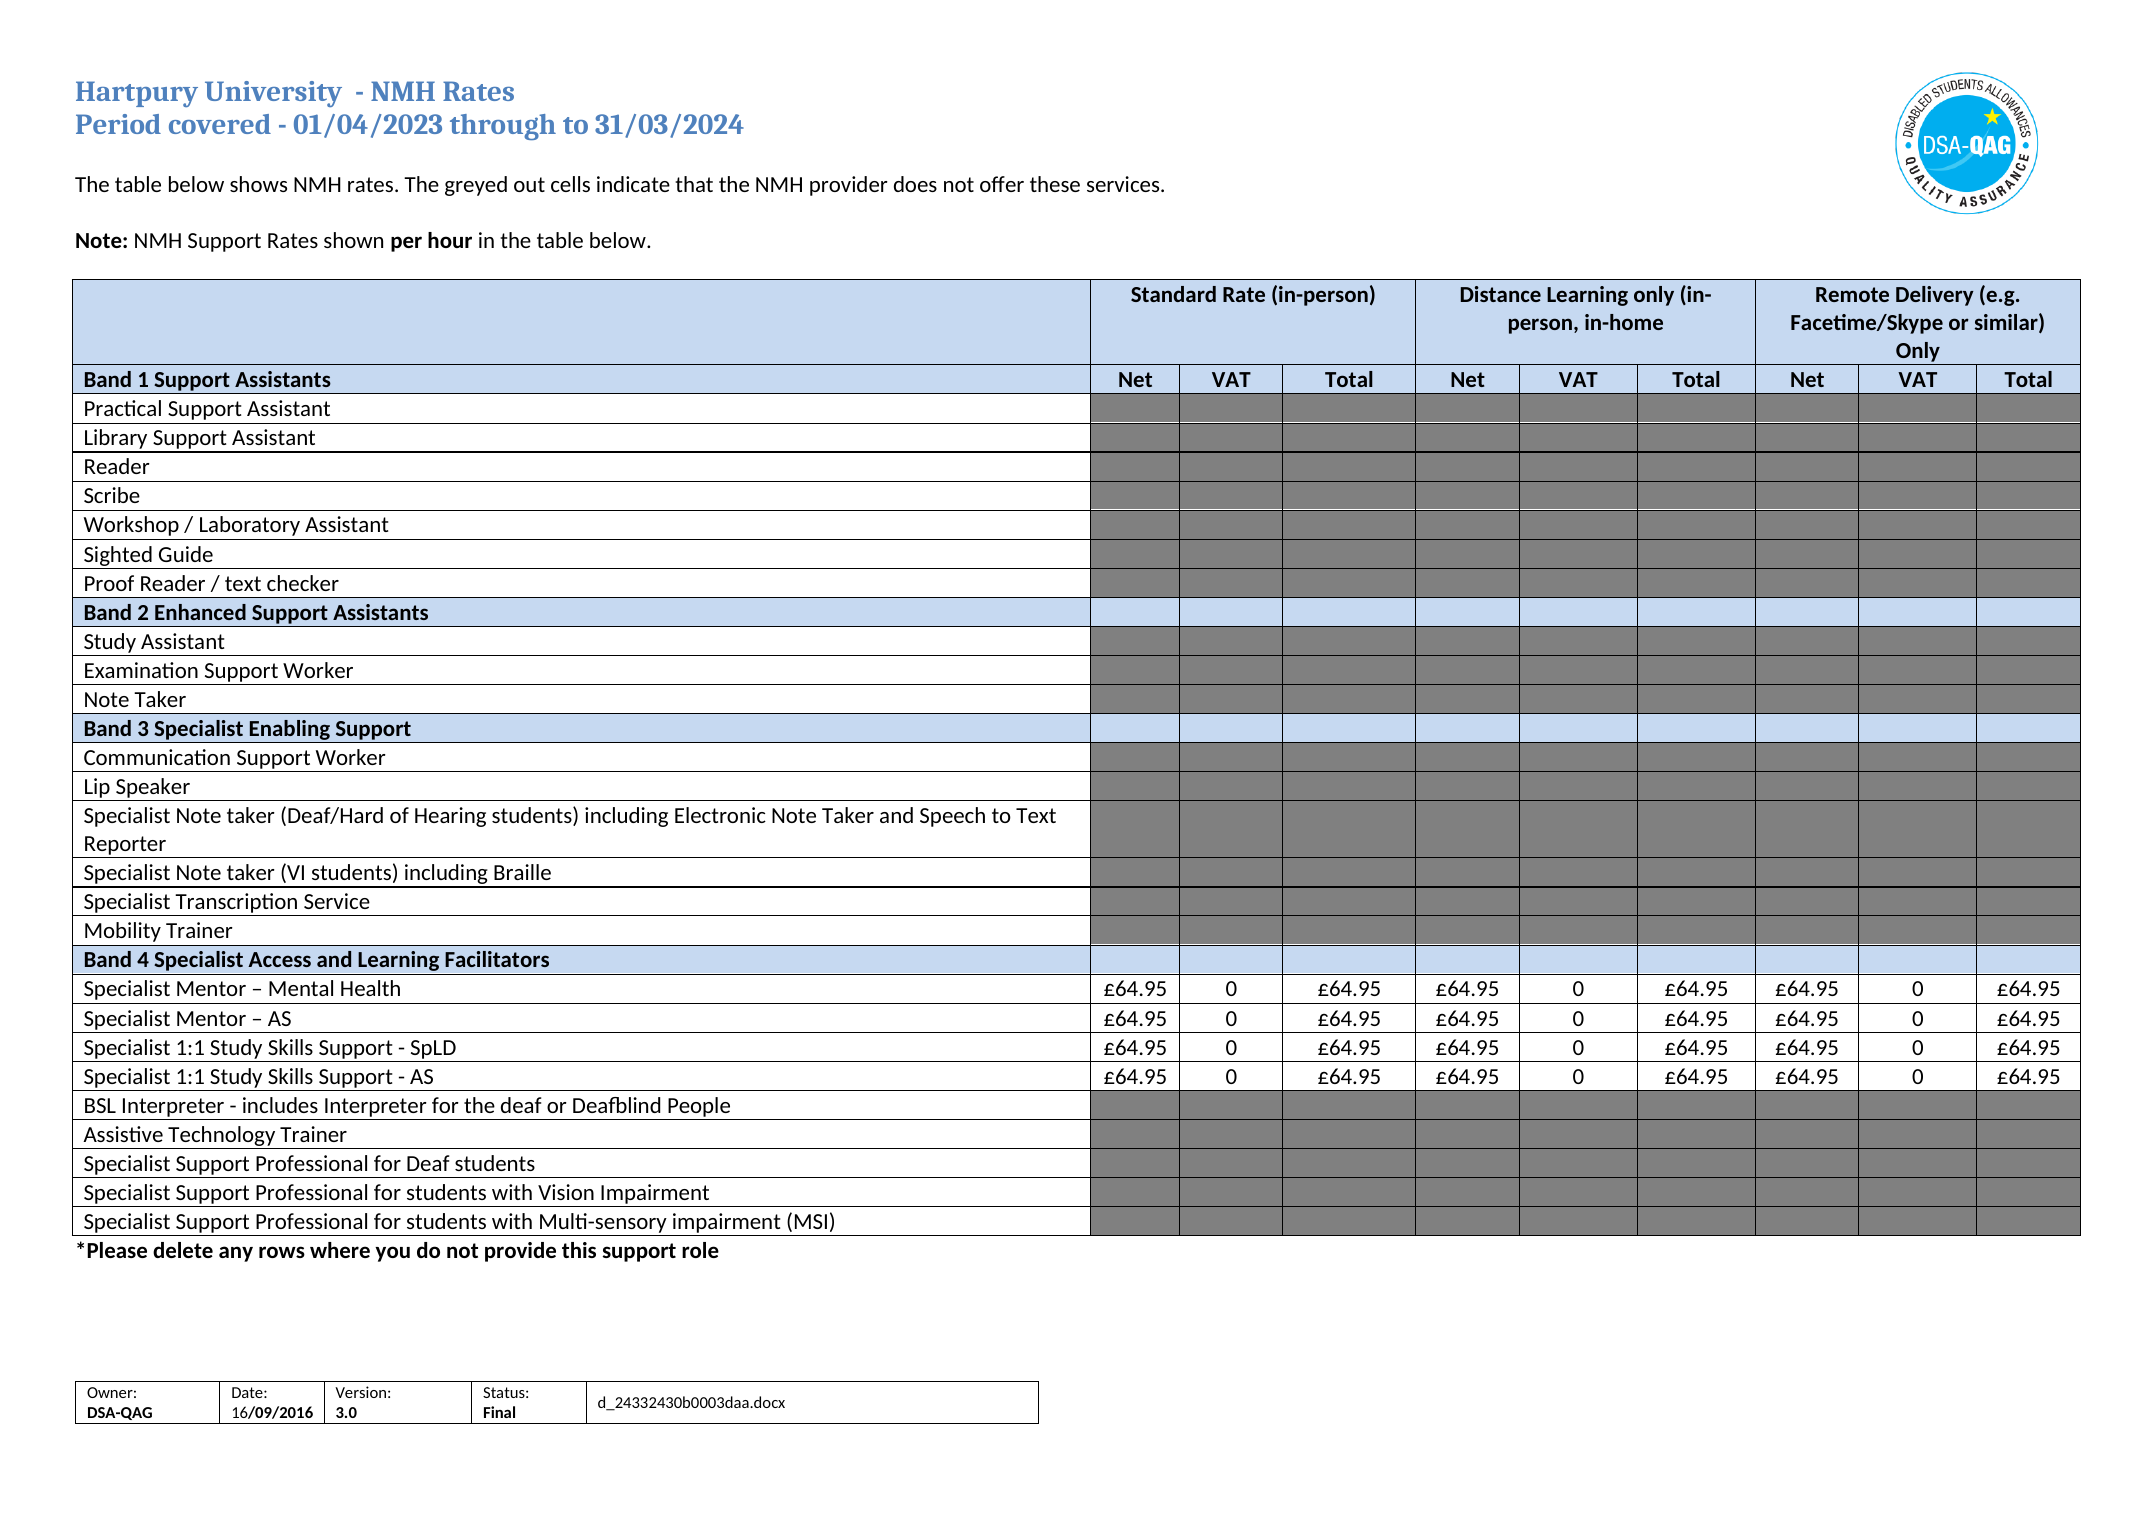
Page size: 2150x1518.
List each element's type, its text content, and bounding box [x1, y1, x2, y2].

table_cell [1283, 424, 1415, 451]
table_cell [1091, 685, 1179, 713]
table_cell [1416, 743, 1519, 771]
table_cell £64.95 [1416, 1033, 1519, 1061]
table_cell [1283, 685, 1415, 713]
table_cell £64.95 [1283, 1033, 1415, 1061]
table_cell £64.95 [1756, 1062, 1858, 1090]
table_cell [1091, 656, 1179, 684]
table_cell [1520, 598, 1637, 626]
table_cell [1091, 714, 1179, 742]
table_cell [1416, 772, 1519, 800]
table_cell £64.95 [1977, 975, 2080, 1003]
table_cell [1638, 1149, 1755, 1177]
table_cell Study Assistant [73, 627, 1090, 655]
table_cell [1756, 1207, 1858, 1235]
table_cell Specialist 1:1 Study Skills Support - AS [73, 1062, 1090, 1090]
table_cell 0 [1180, 1004, 1282, 1032]
table_cell [1283, 511, 1415, 539]
table_cell [1638, 540, 1755, 568]
table_cell [1638, 685, 1755, 713]
table_cell [1638, 946, 1755, 973]
table_cell [1180, 540, 1282, 568]
table_cell Band 1 Support Assistants [73, 365, 1090, 393]
table_cell [1977, 1178, 2080, 1206]
table_cell 0 [1859, 1033, 1976, 1061]
text The table below shows NMH rates. The greyed out cells indicate that the NMH provider does not offer these services. [75, 170, 2074, 198]
table_cell [1091, 453, 1179, 481]
table_cell [1756, 946, 1858, 973]
table_cell [1977, 772, 2080, 800]
table_cell Specialist Mentor – AS [73, 1004, 1090, 1032]
table_cell [1756, 656, 1858, 684]
table_cell [1859, 888, 1976, 915]
table_cell [1180, 511, 1282, 539]
table_cell [1859, 453, 1976, 481]
table_cell [1091, 424, 1179, 451]
table_cell [1756, 482, 1858, 509]
table_cell [1416, 598, 1519, 626]
table_cell [1520, 743, 1637, 771]
table_cell [1859, 1178, 1976, 1206]
table_cell [1859, 482, 1976, 509]
table_cell £64.95 [1416, 1062, 1519, 1090]
table_cell [1520, 772, 1637, 800]
table_cell Note Taker [73, 685, 1090, 713]
table_cell VAT [1180, 365, 1282, 393]
table_cell [1520, 394, 1637, 422]
table_cell [1756, 1178, 1858, 1206]
table_cell [1756, 598, 1858, 626]
table_cell [1520, 1178, 1637, 1206]
table_cell [1977, 714, 2080, 742]
table_cell [1180, 1120, 1282, 1148]
table_cell [1283, 772, 1415, 800]
table_cell [1859, 1149, 1976, 1177]
table_cell [1859, 1091, 1976, 1119]
table_header Distance Learning only (in-person, in-home [1416, 280, 1755, 364]
table_cell [1180, 453, 1282, 481]
table_cell [1180, 714, 1282, 742]
table_cell [1416, 511, 1519, 539]
table_cell [1520, 1149, 1637, 1177]
table_header Remote Delivery (e.g. Facetime/Skype or similar) Only [1756, 280, 2080, 364]
table_cell £64.95 [1283, 975, 1415, 1003]
table_cell [1977, 1120, 2080, 1148]
table_cell [1638, 569, 1755, 597]
table_cell Specialist Support Professional for Deaf students [73, 1149, 1090, 1177]
table_cell [1091, 1149, 1179, 1177]
table_cell [1283, 1207, 1415, 1235]
table_cell [1520, 424, 1637, 451]
table_cell [1977, 482, 2080, 509]
table_cell 0 [1520, 1033, 1637, 1061]
table_cell [1638, 627, 1755, 655]
table_cell £64.95 [1416, 1004, 1519, 1032]
table_cell [1756, 394, 1858, 422]
table_cell [1091, 946, 1179, 973]
table_cell [1756, 916, 1858, 944]
table_cell [1977, 1149, 2080, 1177]
table_cell 0 [1180, 975, 1282, 1003]
table_cell [1756, 1149, 1858, 1177]
table_cell [1977, 685, 2080, 713]
table_cell [1859, 627, 1976, 655]
table_cell [1638, 424, 1755, 451]
table_cell Specialist 1:1 Study Skills Support - SpLD [73, 1033, 1090, 1061]
table_cell Sighted Guide [73, 540, 1090, 568]
table_cell [1977, 888, 2080, 915]
table_cell [1756, 569, 1858, 597]
table_cell [1859, 946, 1976, 973]
table_cell £64.95 [1091, 975, 1179, 1003]
table_cell [1283, 1120, 1415, 1148]
table_cell £64.95 [1091, 1033, 1179, 1061]
table_cell [1180, 627, 1282, 655]
table_cell [1180, 743, 1282, 771]
table_cell [1756, 1120, 1858, 1148]
table_cell [1977, 394, 2080, 422]
table_cell [1756, 801, 1858, 857]
table_cell [1638, 598, 1755, 626]
table_cell [1520, 1091, 1637, 1119]
table_cell [1638, 1207, 1755, 1235]
table_cell [1283, 453, 1415, 481]
table_cell Band 3 Specialist Enabling Support [73, 714, 1090, 742]
table_cell Lip Speaker [73, 772, 1090, 800]
table_cell [1756, 540, 1858, 568]
text Note: NMH Support Rates shown per hour in the table below. [75, 226, 2074, 254]
table_cell [1520, 482, 1637, 509]
table_cell [1977, 743, 2080, 771]
table_cell [1859, 598, 1976, 626]
table_cell [1638, 1091, 1755, 1119]
table_cell [1180, 424, 1282, 451]
table_cell [1638, 858, 1755, 886]
table_cell [1283, 569, 1415, 597]
table_cell [1859, 1207, 1976, 1235]
table_cell [1416, 656, 1519, 684]
picture [1882, 142, 1925, 170]
table_cell [1091, 598, 1179, 626]
table_cell [1283, 598, 1415, 626]
table_cell [1520, 627, 1637, 655]
table_cell [1180, 569, 1282, 597]
table_cell [1859, 916, 1976, 944]
table_cell £64.95 [1091, 1062, 1179, 1090]
table_cell [1859, 743, 1976, 771]
table_cell [1756, 888, 1858, 915]
table_cell [1091, 801, 1179, 857]
table_cell [1977, 1207, 2080, 1235]
table_cell [1859, 656, 1976, 684]
table_cell Specialist Mentor – Mental Health [73, 975, 1090, 1003]
table_cell Total [1638, 365, 1755, 393]
subtitle Hartpury University - NMH Rates [75, 75, 2074, 108]
table_cell [1416, 1207, 1519, 1235]
table_cell [1416, 540, 1519, 568]
table_cell [1180, 1207, 1282, 1235]
table_cell [1859, 424, 1976, 451]
table_cell [1977, 946, 2080, 973]
table_cell [1977, 511, 2080, 539]
table_cell [1756, 858, 1858, 886]
table_cell [1520, 888, 1637, 915]
table_cell [1091, 511, 1179, 539]
table_cell [1756, 743, 1858, 771]
picture [1937, 142, 1983, 170]
table_cell Proof Reader / text checker [73, 569, 1090, 597]
table_cell [1180, 1149, 1282, 1177]
table_cell [1638, 916, 1755, 944]
table_cell Net [1416, 365, 1519, 393]
table_cell [1416, 801, 1519, 857]
table_cell BSL Interpreter - includes Interpreter for the deaf or Deafblind People [73, 1091, 1090, 1119]
table_cell [1756, 714, 1858, 742]
table_cell [1283, 540, 1415, 568]
table_cell [1520, 453, 1637, 481]
table_cell [1283, 1149, 1415, 1177]
table_cell [1520, 1207, 1637, 1235]
table_cell [1859, 569, 1976, 597]
table_cell 0 [1520, 1004, 1637, 1032]
table_cell [1638, 394, 1755, 422]
table_cell £64.95 [1977, 1004, 2080, 1032]
picture [1882, 59, 2050, 75]
table_cell Reader [73, 453, 1090, 481]
table_cell [1283, 394, 1415, 422]
table_cell [1180, 801, 1282, 857]
table_cell [1859, 714, 1976, 742]
table_cell [1416, 1178, 1519, 1206]
table_cell Net [1091, 365, 1179, 393]
table_cell [1283, 888, 1415, 915]
table_cell £64.95 [1091, 1004, 1179, 1032]
table_cell £64.95 [1977, 1062, 2080, 1090]
table_cell [1859, 772, 1976, 800]
table_cell [1638, 453, 1755, 481]
table_cell Workshop / Laboratory Assistant [73, 511, 1090, 539]
table_cell [1091, 482, 1179, 509]
table_cell [1756, 772, 1858, 800]
table_cell [1977, 424, 2080, 451]
table_cell [1091, 1207, 1179, 1235]
table_cell [1283, 946, 1415, 973]
table_cell [1180, 858, 1282, 886]
table_cell [1283, 1091, 1415, 1119]
table_cell [1756, 424, 1858, 451]
table_cell [1520, 511, 1637, 539]
table_cell £64.95 [1638, 975, 1755, 1003]
table_cell [1638, 482, 1755, 509]
table_cell £64.95 [1283, 1004, 1415, 1032]
table_cell [1416, 1091, 1519, 1119]
table_cell [1283, 858, 1415, 886]
table_cell [1859, 801, 1976, 857]
table_cell 0 [1520, 975, 1637, 1003]
table_cell [1091, 743, 1179, 771]
table_cell £64.95 [1638, 1004, 1755, 1032]
table_cell £64.95 [1416, 975, 1519, 1003]
table_cell [1859, 540, 1976, 568]
table_cell £64.95 [1283, 1062, 1415, 1090]
table_cell [1283, 1178, 1415, 1206]
table_cell [1756, 511, 1858, 539]
picture [1882, 198, 2050, 226]
table_cell [1416, 685, 1519, 713]
table_cell £64.95 [1638, 1033, 1755, 1061]
table_cell £64.95 [1756, 975, 1858, 1003]
table_cell [1977, 627, 2080, 655]
table_cell [1283, 714, 1415, 742]
table_cell Specialist Note taker (Deaf/Hard of Hearing students) including Electronic Note Taker and Speech to Text Reporter [73, 801, 1090, 857]
table_cell [1091, 394, 1179, 422]
table_cell [1180, 656, 1282, 684]
table_cell [1416, 1120, 1519, 1148]
table_cell [1416, 858, 1519, 886]
table_cell [1859, 685, 1976, 713]
table_cell Specialist Support Professional for students with Vision Impairment [73, 1178, 1090, 1206]
table_cell [1977, 656, 2080, 684]
table_cell Band 2 Enhanced Support Assistants [73, 598, 1090, 626]
table_cell 0 [1180, 1033, 1282, 1061]
text *Please delete any rows where you do not provide this support role [75, 1236, 2074, 1264]
table_cell Specialist Note taker (VI students) including Braille [73, 858, 1090, 886]
table_cell [1283, 801, 1415, 857]
table_cell [1520, 714, 1637, 742]
table_cell [1091, 1120, 1179, 1148]
table_cell [1416, 569, 1519, 597]
table_cell [1977, 598, 2080, 626]
table_cell [1520, 916, 1637, 944]
table_cell £64.95 [1977, 1033, 2080, 1061]
table_cell Net [1756, 365, 1858, 393]
table_cell Communication Support Worker [73, 743, 1090, 771]
table_cell [1416, 627, 1519, 655]
table_cell VAT [1520, 365, 1637, 393]
table_cell [1859, 1120, 1976, 1148]
table_cell [1283, 743, 1415, 771]
table_cell Band 4 Specialist Access and Learning Facilitators [73, 946, 1090, 973]
table_cell £64.95 [1638, 1062, 1755, 1090]
table_cell [1520, 540, 1637, 568]
table_cell £64.95 [1756, 1004, 1858, 1032]
table_cell [1977, 569, 2080, 597]
table_cell [1091, 540, 1179, 568]
picture [2009, 142, 2050, 170]
table_cell [1416, 424, 1519, 451]
table_cell [1180, 916, 1282, 944]
table_cell [1416, 1149, 1519, 1177]
table_cell [1283, 627, 1415, 655]
table_cell [1180, 685, 1282, 713]
table_cell Total [1977, 365, 2080, 393]
table_cell [1520, 801, 1637, 857]
table_cell 0 [1520, 1062, 1637, 1090]
table_cell [1283, 656, 1415, 684]
table_cell [1091, 627, 1179, 655]
table_cell [1520, 858, 1637, 886]
table_cell Practical Support Assistant [73, 394, 1090, 422]
table_cell [1180, 946, 1282, 973]
subtitle Period covered - 01/04/2023 through to 31/03/2024 [75, 108, 2074, 142]
table_cell [1638, 743, 1755, 771]
table_cell [1756, 1091, 1858, 1119]
table_cell [1416, 946, 1519, 973]
table_cell 0 [1859, 975, 1976, 1003]
table_cell Scribe [73, 482, 1090, 509]
table_cell [1756, 685, 1858, 713]
table_cell [1520, 569, 1637, 597]
table_header [73, 280, 1090, 364]
table_cell [1638, 656, 1755, 684]
table_cell Mobility Trainer [73, 916, 1090, 944]
table_cell [1416, 916, 1519, 944]
table_cell [1977, 858, 2080, 886]
table_cell [1638, 714, 1755, 742]
table_cell [1091, 888, 1179, 915]
table_cell Examination Support Worker [73, 656, 1090, 684]
table_cell [1638, 511, 1755, 539]
table_cell Specialist Support Professional for students with Multi-sensory impairment (MSI) [73, 1207, 1090, 1235]
table_cell [1520, 1120, 1637, 1148]
table_cell [1859, 858, 1976, 886]
table_cell [1520, 685, 1637, 713]
table_cell [1283, 482, 1415, 509]
table_cell [1180, 482, 1282, 509]
table_cell [1180, 1178, 1282, 1206]
table_cell [1638, 1178, 1755, 1206]
table_cell VAT [1859, 365, 1976, 393]
table_cell [1416, 888, 1519, 915]
table_cell [1638, 801, 1755, 857]
table_cell [1520, 946, 1637, 973]
table_cell 0 [1859, 1062, 1976, 1090]
table_cell [1091, 916, 1179, 944]
table_cell [1283, 916, 1415, 944]
table_cell Library Support Assistant [73, 424, 1090, 451]
table_cell [1859, 394, 1976, 422]
table_cell [1977, 916, 2080, 944]
table_cell £64.95 [1756, 1033, 1858, 1061]
table_cell [1977, 453, 2080, 481]
table_cell [1416, 394, 1519, 422]
table_cell [1091, 1091, 1179, 1119]
table_cell [1756, 627, 1858, 655]
table_cell [1756, 453, 1858, 481]
table_cell [1638, 1120, 1755, 1148]
table_cell [1180, 1091, 1282, 1119]
table_cell Total [1283, 365, 1415, 393]
table_cell [1180, 394, 1282, 422]
table_cell 0 [1859, 1004, 1976, 1032]
table_cell [1859, 511, 1976, 539]
table_cell [1977, 1091, 2080, 1119]
table_cell [1091, 569, 1179, 597]
table_cell [1520, 656, 1637, 684]
table_cell [1977, 540, 2080, 568]
table_cell 0 [1180, 1062, 1282, 1090]
table_header Standard Rate (in-person) [1091, 280, 1415, 364]
table_cell [1638, 772, 1755, 800]
table_cell Assistive Technology Trainer [73, 1120, 1090, 1148]
table_cell Specialist Transcription Service [73, 888, 1090, 915]
table_cell [1416, 453, 1519, 481]
table_cell [1091, 1178, 1179, 1206]
table_cell [1416, 482, 1519, 509]
table_cell [1091, 858, 1179, 886]
table_cell [1638, 888, 1755, 915]
table_cell [1091, 772, 1179, 800]
picture [1985, 142, 1997, 153]
table_cell [1180, 772, 1282, 800]
picture [1999, 142, 2010, 153]
table_cell [1180, 598, 1282, 626]
table_cell [1977, 801, 2080, 857]
table_cell [1180, 888, 1282, 915]
table_cell [1416, 714, 1519, 742]
